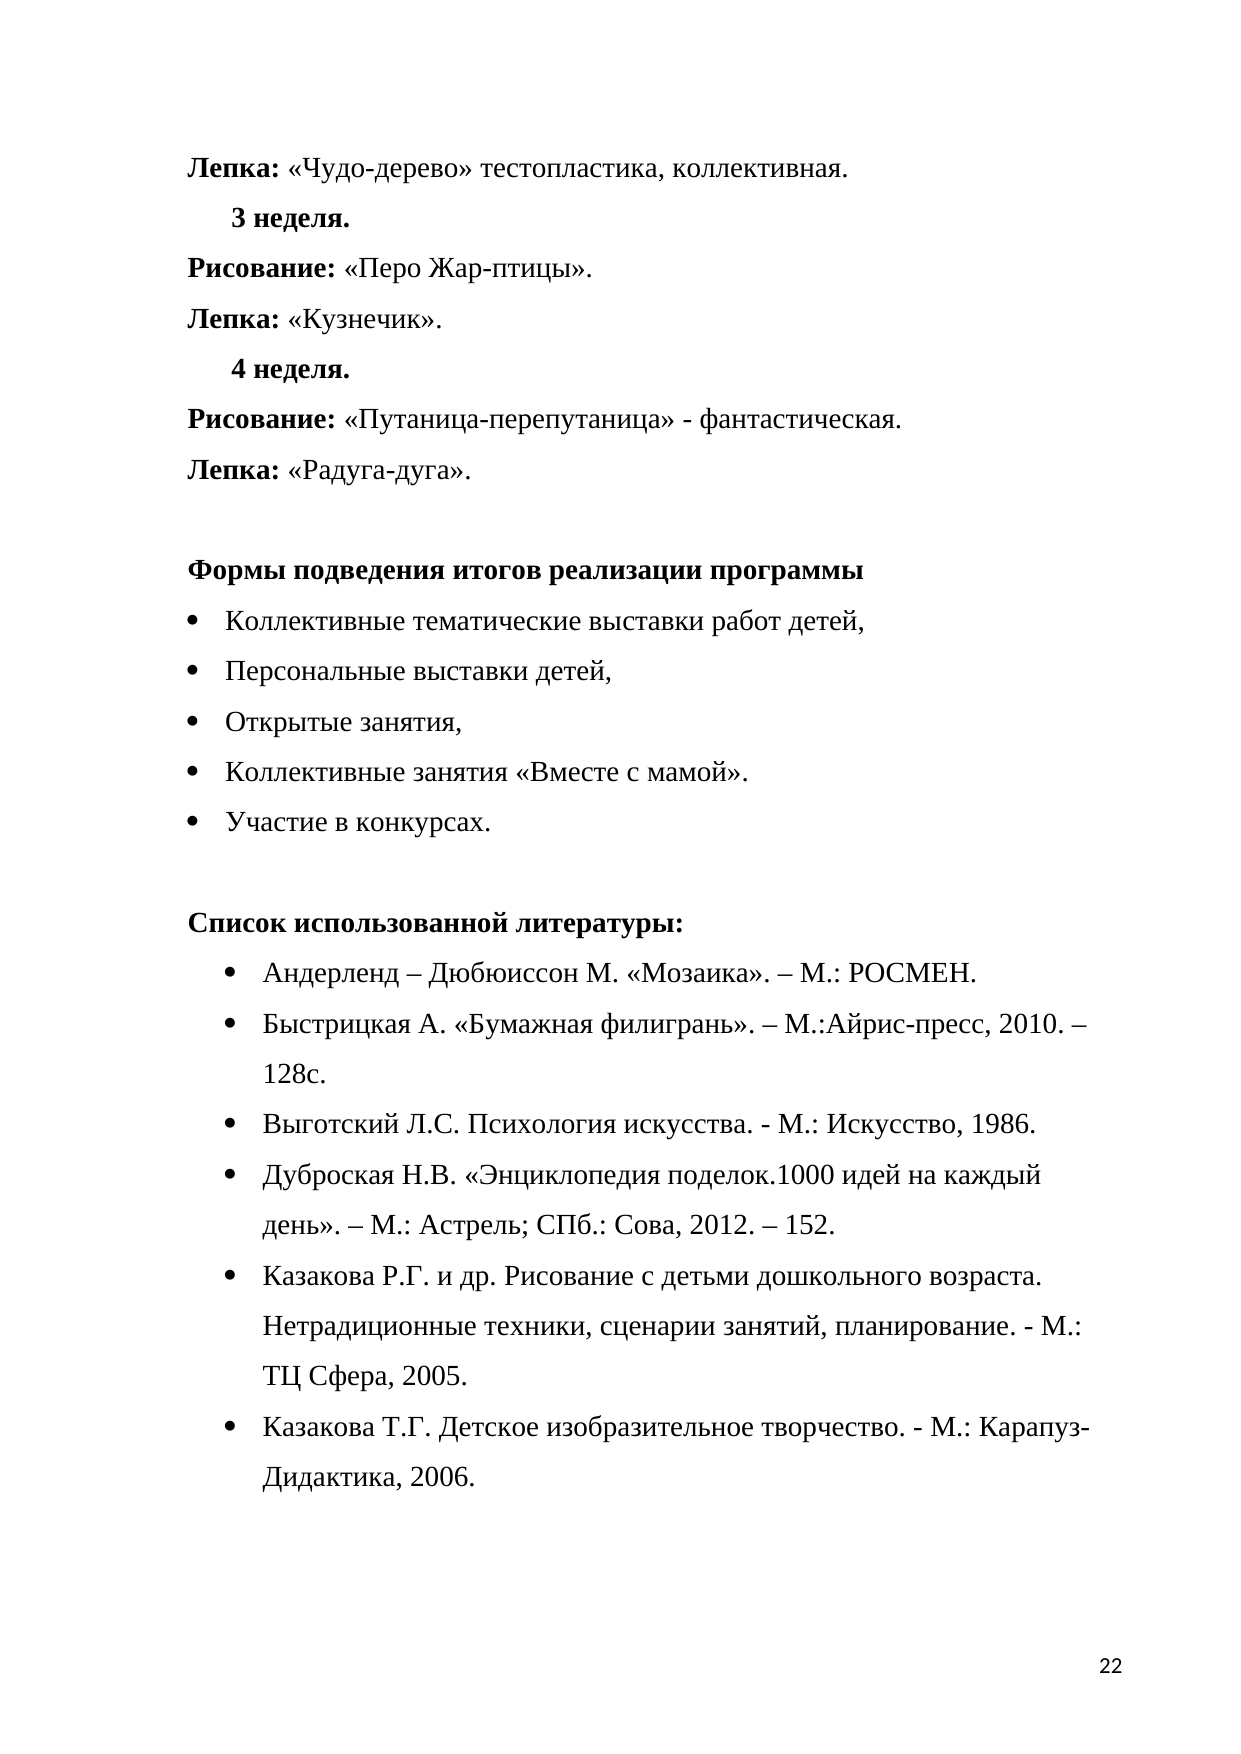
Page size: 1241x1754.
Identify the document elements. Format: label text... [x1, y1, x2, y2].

list Участие в конкурсах. [187, 804, 1122, 838]
text Список использованной литературы: [187, 905, 1122, 939]
list Коллективные тематические выставки работ детей, [187, 603, 1122, 636]
list Казакова Р.Г. и др. Рисование с детьми дошкольного возраста. Нетрадиционные техники, сценарии занятий, планирование. - М.: ТЦ Сфера, 2005. [225, 1258, 1122, 1392]
list Выготский Л.С. Психология искусства. - М.: Искусство, 1986. [225, 1107, 1122, 1140]
text Рисование: «Перо Жар-птицы». [187, 251, 1122, 284]
list Дуброская Н.В. «Энциклопедия поделок.1000 идей на каждый день». – М.: Астрель; СПб.: Сова, 2012. – 152. [225, 1157, 1122, 1241]
text Рисование: «Путаница-перепутаница» - фантастическая. [187, 402, 1122, 435]
list Открытые занятия, [187, 704, 1122, 737]
text 4 неделя. [187, 351, 1122, 385]
text 3 неделя. [187, 200, 1122, 234]
text Лепка: «Кузнечик». [187, 301, 1122, 334]
text Лепка: «Чудо-дерево» тестопластика, коллективная. [187, 150, 1122, 183]
list Коллективные занятия «Вместе с мамой». [187, 754, 1122, 788]
text Лепка: «Радуга-дуга». [187, 452, 1122, 485]
list Андерленд – Дюбюиссон М. «Мозаика». – М.: РОСМЕН. [225, 956, 1122, 989]
list Казакова Т.Г. Детское изобразительное творчество. - М.: Карапуз-Дидактика, 2006. [225, 1409, 1122, 1493]
text Формы подведения итогов реализации программы [187, 552, 1122, 586]
list Быстрицкая А. «Бумажная филигрань». – М.:Айрис-пресс, 2010. – 128с. [225, 1006, 1122, 1090]
list Персональные выставки детей, [187, 653, 1122, 687]
